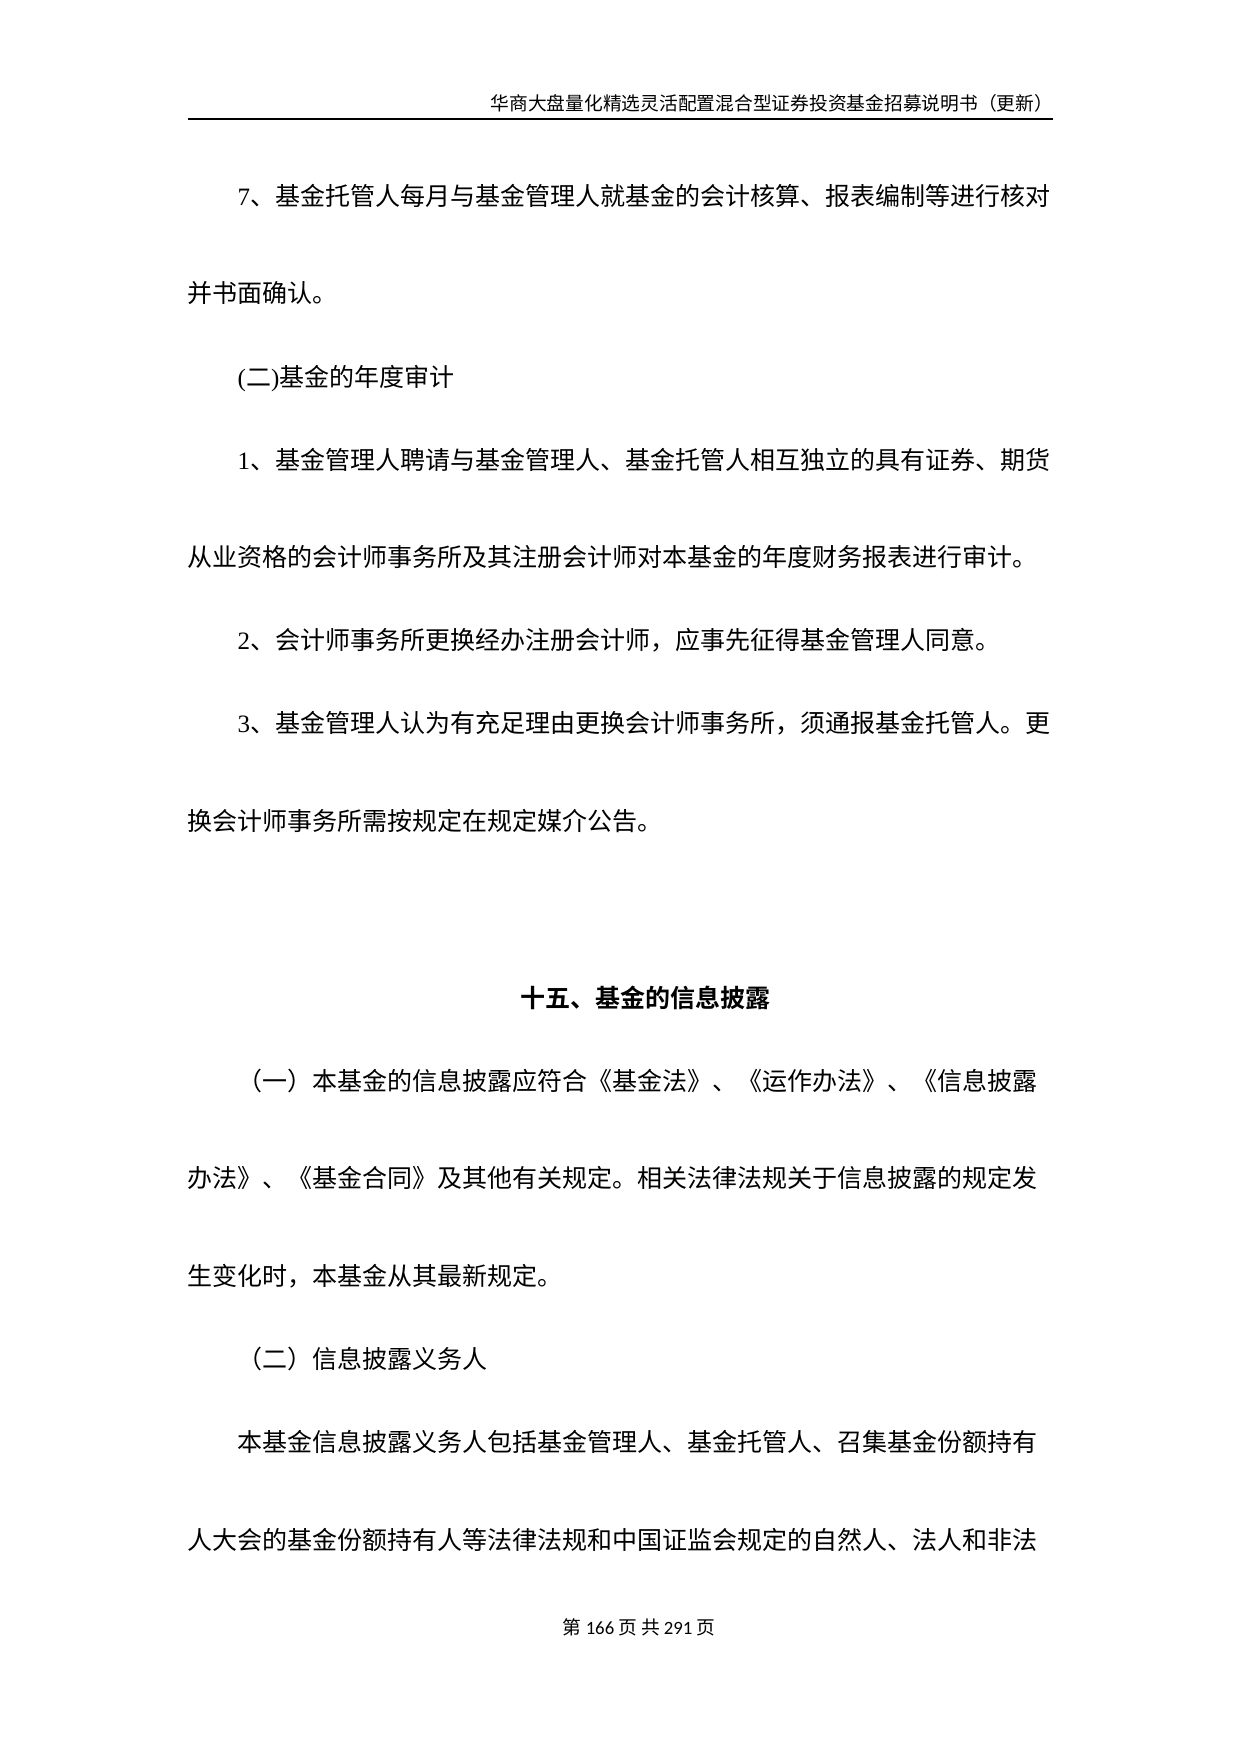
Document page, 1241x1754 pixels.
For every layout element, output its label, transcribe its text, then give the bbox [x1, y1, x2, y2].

text 3、基金管理人认为有充足理由更换会计师事务所，须通报基金托管人。更换会计师事务所需按规定在规定媒介公告。 [187, 689, 1053, 852]
text 1、基金管理人聘请与基金管理人、基金托管人相互独立的具有证券、期货从业资格的会计师事务所及其注册会计师对本基金的年度财务报表进行审计。 [187, 426, 1053, 588]
text 2、会计师事务所更换经办注册会计师，应事先征得基金管理人同意。 [187, 606, 1053, 671]
text 7、基金托管人每月与基金管理人就基金的会计核算、报表编制等进行核对并书面确认。 [187, 162, 1053, 324]
text (二)基金的年度审计 [187, 343, 1053, 408]
text （二）信息披露义务人 [187, 1325, 1053, 1390]
text 基金的信息披露 [187, 964, 1053, 1029]
text （一）本基金的信息披露应符合《基金法》、《运作办法》、《信息披露办法》、《基金合同》及其他有关规定。相关法律法规关于信息披露的规定发生变化时，本基金从其最新规定。 [187, 1047, 1053, 1307]
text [187, 1408, 1053, 1571]
